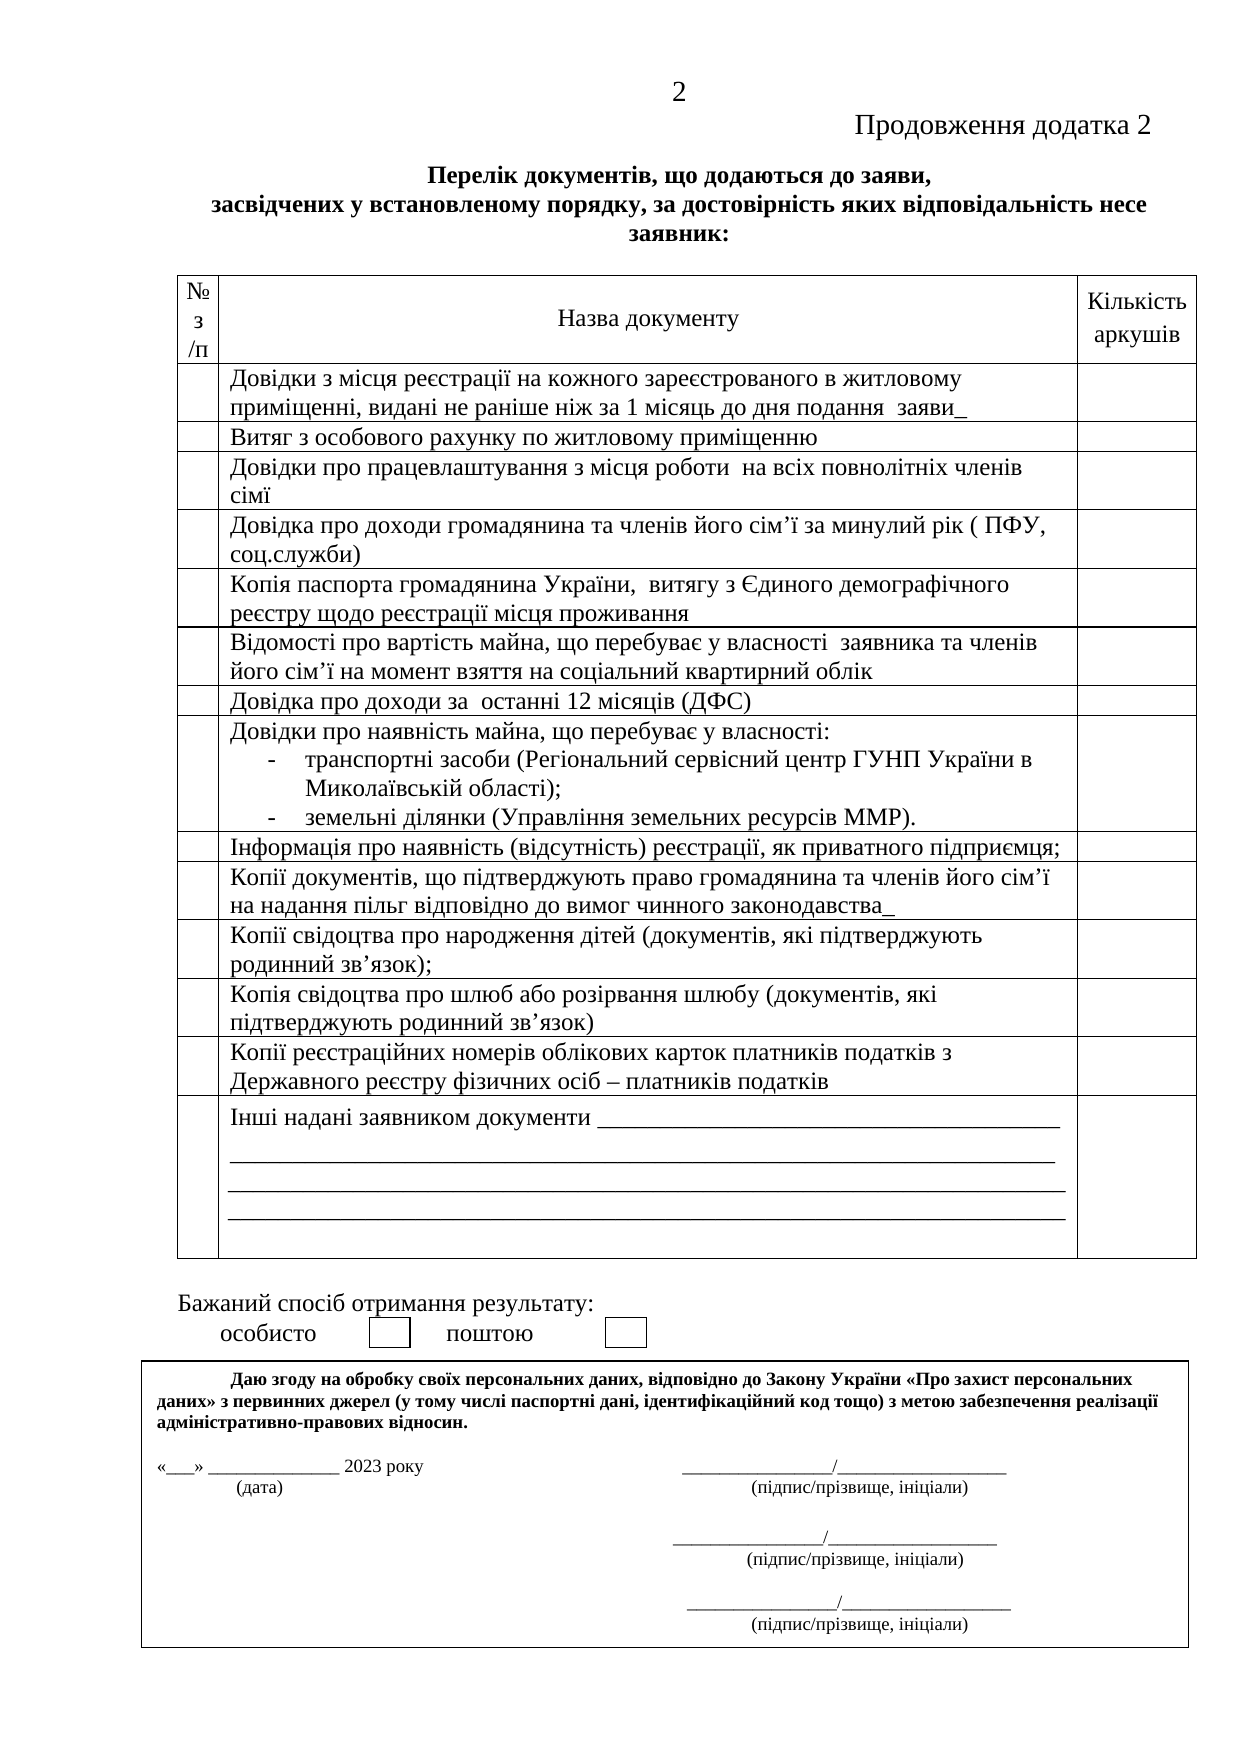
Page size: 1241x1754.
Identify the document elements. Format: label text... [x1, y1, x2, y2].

table_cell [1078, 832, 1196, 861]
table_cell Копія паспорта громадянина України, витягу з Єдиного демографічного реєстру щодо реєстрації місця проживання [219, 569, 1077, 626]
table_cell [1078, 1037, 1196, 1095]
text засвідчених у встановленому порядку, за достовірність яких відповідальність несе заявник: [177, 189, 1181, 246]
table_cell Інформація про наявність (відсутність) реєстрації, як приватного підприємця; [219, 832, 1077, 861]
table_cell [178, 920, 218, 978]
table_cell [178, 1037, 218, 1095]
table_cell [1078, 510, 1196, 568]
table_header [606, 1318, 646, 1347]
table_cell Копії реєстраційних номерів облікових карток платників податків з Державного реєстру фізичних осіб – платників податків [219, 1037, 1077, 1095]
table_cell [1078, 979, 1196, 1036]
table_cell [1078, 920, 1196, 978]
table_header [370, 1318, 409, 1347]
table_cell Довідки про працевлаштування з місця роботи на всіх повнолітніх членів сімї [219, 452, 1077, 509]
table_cell [1078, 1096, 1196, 1258]
table_cell [178, 832, 218, 861]
table_header поштою [411, 1317, 605, 1347]
table_cell Довідки з місця реєстрації на кожного зареєстрованого в житловому приміщенні, видані не раніше ніж за 1 місяць до дня подання заяви_ [219, 364, 1077, 421]
table_cell [1078, 862, 1196, 919]
table_cell [178, 452, 218, 509]
text Перелік документів, що додаються до заяви, [177, 160, 1181, 189]
table_cell [1078, 686, 1196, 715]
table_cell Довідки про наявність майна, що перебуває у власності: транспортні засоби (Регіональний сервісний центр ГУНП України в Миколаївській області); земельні ділянки (Управління земельних ресурсів ММР). [219, 716, 1077, 831]
table_cell Відомості про вартість майна, що перебуває у власності заявника та членів його сім’ї на момент взяття на соціальний квартирний облік [219, 628, 1077, 685]
table_cell [178, 510, 218, 568]
table_cell Довідка про доходи громадянина та членів його сім’ї за минулий рік ( ПФУ, соц.служби) [219, 510, 1077, 568]
table_header № з/п [178, 276, 218, 362]
table_cell [178, 1096, 218, 1258]
table_cell Витяг з особового рахунку по житловому приміщенню [219, 422, 1077, 451]
table_cell [178, 422, 218, 451]
table_cell [178, 364, 218, 421]
table_cell [1078, 628, 1196, 685]
table_cell Інші надані заявником документи _____________________________________ ________________________________________________________________________________________________________________________________________________________________________________________________________ [219, 1096, 1077, 1258]
table_header особисто [177, 1317, 369, 1347]
text Бажаний спосіб отримання результату: [177, 1288, 1181, 1317]
table_header Назва документу [219, 276, 1077, 362]
table_cell [178, 569, 218, 626]
table_cell [1078, 364, 1196, 421]
table_cell [1078, 716, 1196, 831]
table_cell Копія свідоцтва про шлюб або розірвання шлюбу (документів, які підтверджують родинний зв’язок) [219, 979, 1077, 1036]
table_cell [178, 862, 218, 919]
table_cell [1078, 569, 1196, 626]
table_cell Копії свідоцтва про народження дітей (документів, які підтверджують родинний зв’язок); [219, 920, 1077, 978]
table_cell Довідка про доходи за останні 12 місяців (ДФС) [219, 686, 1077, 715]
table_cell [1078, 452, 1196, 509]
table_cell [178, 716, 218, 831]
table_cell [1078, 422, 1196, 451]
table_cell Копії документів, що підтверджують право громадянина та членів його сім’ї на надання пільг відповідно до вимог чинного законодавства_ [219, 862, 1077, 919]
table_cell [178, 628, 218, 685]
table_cell [178, 686, 218, 715]
table_cell [178, 979, 218, 1036]
table_header Кількість аркушів [1078, 276, 1196, 362]
